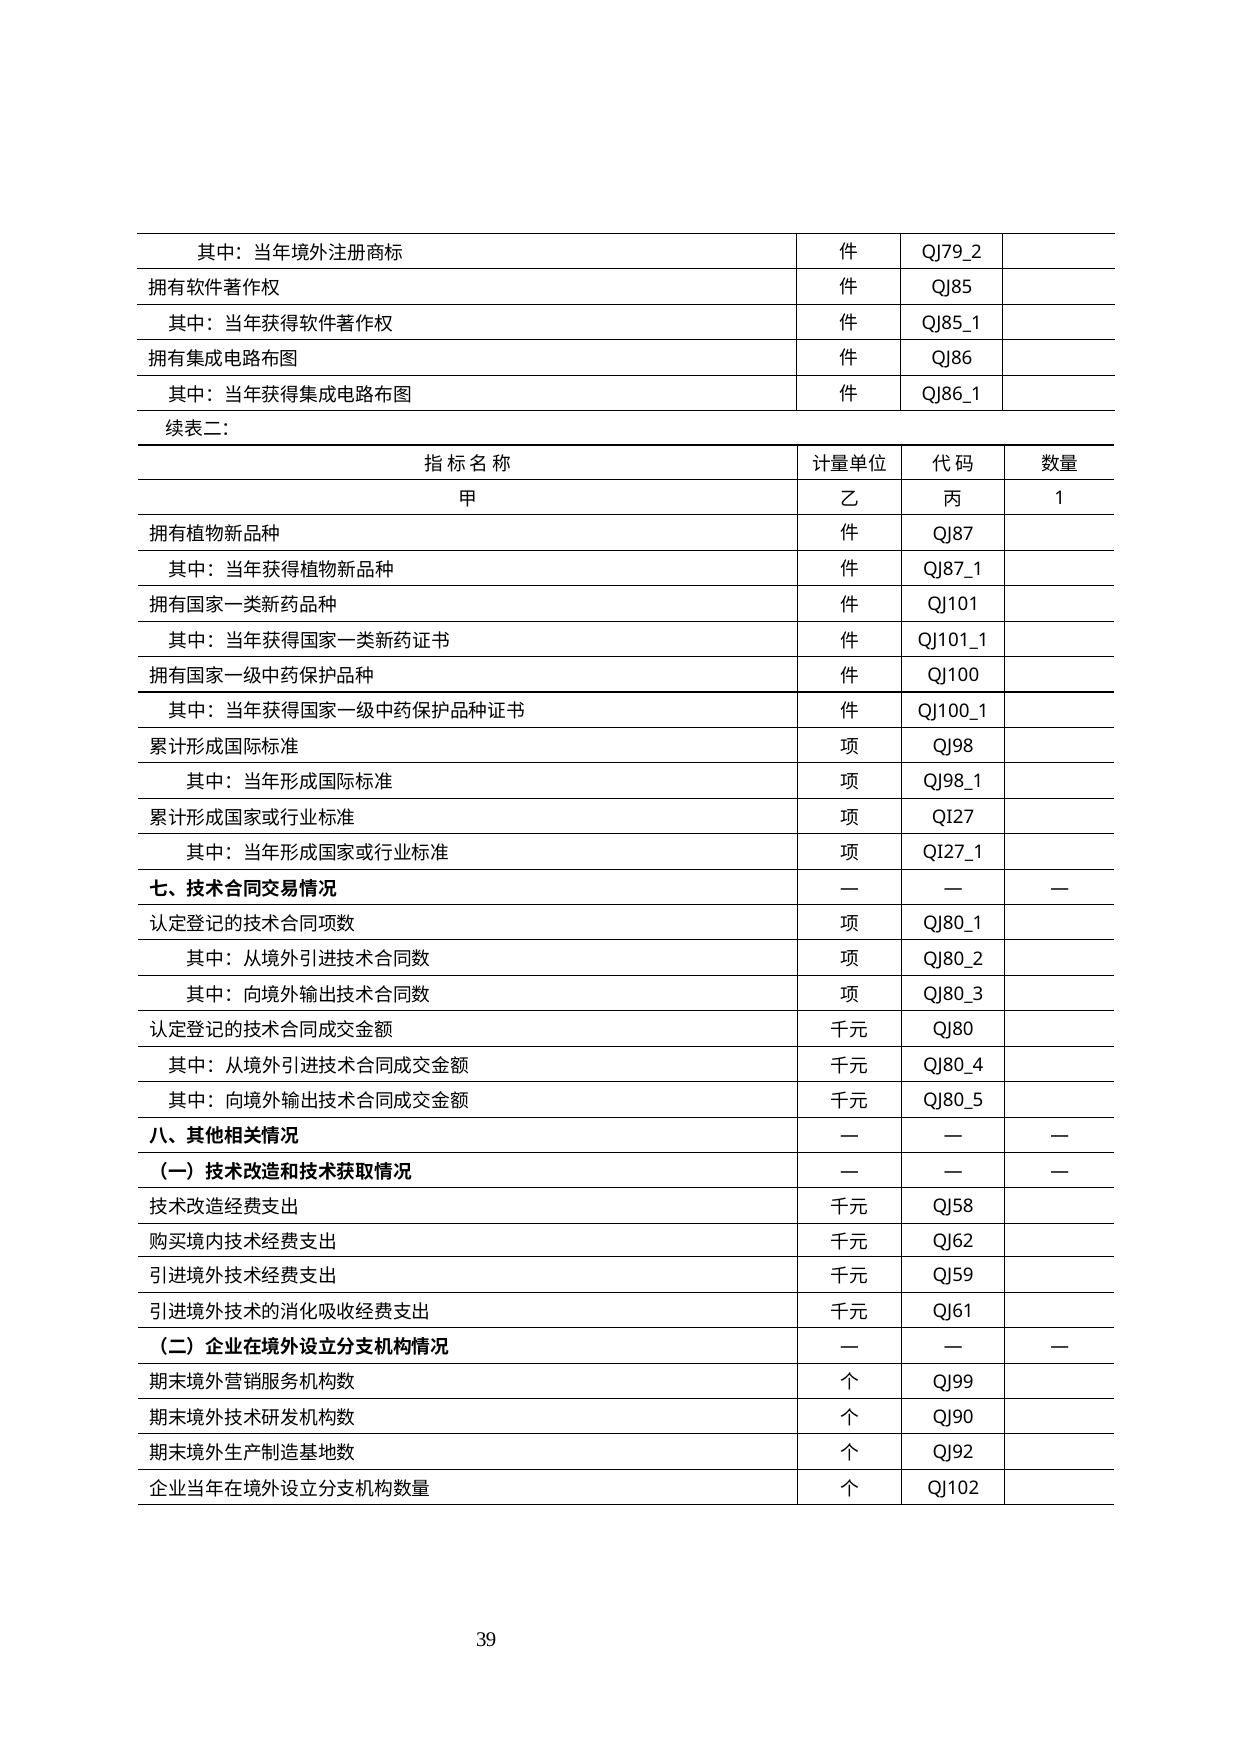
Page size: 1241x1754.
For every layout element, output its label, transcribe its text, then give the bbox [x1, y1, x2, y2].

table_cell [1005, 1188, 1114, 1223]
table_cell 企业当年在境外设立分支机构数量 [138, 1470, 797, 1504]
table_cell 千元 [798, 1293, 901, 1327]
table_cell [1005, 1011, 1114, 1046]
table_cell 件 [797, 340, 900, 374]
table_cell 件 [797, 376, 900, 410]
table_cell QJ87_1 [902, 551, 1004, 585]
table_cell [1003, 376, 1115, 410]
table_cell 拥有软件著作权 [137, 269, 796, 304]
table_cell 拥有集成电路布图 [137, 340, 796, 374]
table_cell QI27 [902, 799, 1004, 833]
table_cell [1005, 1082, 1114, 1116]
table_cell 个 [798, 1399, 901, 1433]
table_cell 个 [798, 1470, 901, 1504]
table_cell 1 [1005, 480, 1114, 514]
table_cell 项 [798, 728, 901, 762]
table_cell 个 [798, 1434, 901, 1469]
table_cell [1005, 1470, 1114, 1504]
table_cell 累计形成国家或行业标准 [138, 799, 797, 833]
table_cell — [902, 870, 1004, 904]
table_cell QJ100 [902, 657, 1004, 691]
table_cell QJ61 [902, 1293, 1004, 1327]
table_cell QJ80_1 [902, 905, 1004, 939]
table_cell 引进境外技术经费支出 [138, 1257, 797, 1292]
table_cell QJ100_1 [902, 693, 1004, 727]
table_cell [1005, 1224, 1114, 1256]
table_cell QJ80_5 [902, 1082, 1004, 1116]
table_cell QJ80 [902, 1011, 1004, 1046]
table_cell 其中：当年获得国家一级中药保护品种证书 [138, 693, 797, 727]
table_cell QJ98_1 [902, 763, 1004, 798]
table_cell 其中：从境外引进技术合同成交金额 [138, 1047, 797, 1081]
table_cell [1003, 234, 1115, 268]
table_cell 购买境内技术经费支出 [138, 1224, 797, 1256]
table_cell [1003, 269, 1115, 304]
table_cell [1005, 515, 1114, 550]
table_cell 项 [798, 763, 901, 798]
table_cell （一）技术改造和技术获取情况 [138, 1153, 797, 1187]
table_cell [1005, 1399, 1114, 1433]
table_cell — [902, 1118, 1004, 1152]
table_header 指 标 名 称 [138, 446, 797, 479]
table_cell [1005, 834, 1114, 868]
table_cell 件 [798, 622, 901, 656]
table_cell QJ62 [902, 1224, 1004, 1256]
table_cell 甲 [138, 480, 797, 514]
table_cell QJ80_2 [902, 940, 1004, 975]
table_cell 件 [797, 234, 900, 268]
table_cell 认定登记的技术合同项数 [138, 905, 797, 939]
table_cell 件 [798, 515, 901, 550]
table_cell [1005, 905, 1114, 939]
table_cell [1005, 551, 1114, 585]
table_cell （二）企业在境外设立分支机构情况 [138, 1328, 797, 1362]
table_cell [1005, 586, 1114, 621]
table_cell QJ80_4 [902, 1047, 1004, 1081]
table_cell QJ87 [902, 515, 1004, 550]
table_cell — [798, 1153, 901, 1187]
table_cell 千元 [798, 1047, 901, 1081]
table_cell 其中：当年境外注册商标 [137, 234, 796, 268]
table_cell QJ101_1 [902, 622, 1004, 656]
table_cell 其中：当年获得集成电路布图 [137, 376, 796, 410]
table_cell — [902, 1328, 1004, 1362]
table_cell 件 [798, 551, 901, 585]
table_cell 拥有国家一类新药品种 [138, 586, 797, 621]
table_cell 八、其他相关情况 [138, 1118, 797, 1152]
table_cell 期末境外营销服务机构数 [138, 1364, 797, 1398]
table_cell 个 [798, 1364, 901, 1398]
table_cell 其中：当年获得软件著作权 [137, 305, 796, 339]
table_cell 项 [798, 976, 901, 1010]
table_cell [1005, 976, 1114, 1010]
table_cell 拥有植物新品种 [138, 515, 797, 550]
table_cell 丙 [902, 480, 1004, 514]
table_cell [1005, 1293, 1114, 1327]
table_cell QJ86 [901, 340, 1002, 374]
table_cell 千元 [798, 1224, 901, 1256]
table_cell 其中：当年获得国家一类新药证书 [138, 622, 797, 656]
table_cell QJ80_3 [902, 976, 1004, 1010]
table_cell QJ79_2 [901, 234, 1002, 268]
table_cell 其中：从境外引进技术合同数 [138, 940, 797, 975]
table_cell — [902, 1153, 1004, 1187]
table_cell 其中：当年获得植物新品种 [138, 551, 797, 585]
table_cell 认定登记的技术合同成交金额 [138, 1011, 797, 1046]
table_cell — [798, 870, 901, 904]
table_cell — [1005, 1328, 1114, 1362]
table_cell 拥有国家一级中药保护品种 [138, 657, 797, 691]
table_cell 项 [798, 834, 901, 868]
table_cell [1005, 728, 1114, 762]
table_cell 引进境外技术的消化吸收经费支出 [138, 1293, 797, 1327]
table_cell 千元 [798, 1257, 901, 1292]
table_cell 累计形成国际标准 [138, 728, 797, 762]
table_cell 项 [798, 905, 901, 939]
table_cell 七、技术合同交易情况 [138, 870, 797, 904]
table_cell 千元 [798, 1082, 901, 1116]
table_cell [1005, 799, 1114, 833]
table_cell 乙 [798, 480, 901, 514]
table_cell — [1005, 1118, 1114, 1152]
table_cell [1005, 1434, 1114, 1469]
table_cell 项 [798, 799, 901, 833]
table_cell QJ102 [902, 1470, 1004, 1504]
table_cell [1005, 693, 1114, 727]
table_cell 件 [798, 657, 901, 691]
table_cell [1005, 657, 1114, 691]
table_cell QJ58 [902, 1188, 1004, 1223]
table_cell 技术改造经费支出 [138, 1188, 797, 1223]
table_cell QJ85_1 [901, 305, 1002, 339]
table_cell QJ92 [902, 1434, 1004, 1469]
table_cell 项 [798, 940, 901, 975]
table_cell [1005, 1364, 1114, 1398]
table_cell 件 [797, 269, 900, 304]
table_cell 千元 [798, 1188, 901, 1223]
table_cell QJ85 [901, 269, 1002, 304]
table_cell 其中：向境外输出技术合同成交金额 [138, 1082, 797, 1116]
table_cell QJ99 [902, 1364, 1004, 1398]
table_cell 件 [798, 693, 901, 727]
table_cell [1003, 340, 1115, 374]
table_cell QI27_1 [902, 834, 1004, 868]
table_cell 件 [797, 305, 900, 339]
table_cell [1005, 763, 1114, 798]
table_cell — [798, 1328, 901, 1362]
table_cell 其中：向境外输出技术合同数 [138, 976, 797, 1010]
text 续表二： [165, 411, 1087, 443]
table_cell QJ101 [902, 586, 1004, 621]
table_cell 件 [798, 586, 901, 621]
table_cell 其中：当年形成国家或行业标准 [138, 834, 797, 868]
table_header 数量 [1005, 446, 1114, 479]
table_cell — [798, 1118, 901, 1152]
table_cell [1005, 1257, 1114, 1292]
table_cell 期末境外技术研发机构数 [138, 1399, 797, 1433]
table_cell — [1005, 870, 1114, 904]
table_cell 其中：当年形成国际标准 [138, 763, 797, 798]
table_cell 千元 [798, 1011, 901, 1046]
table_cell [1005, 622, 1114, 656]
table_header 计量单位 [798, 446, 901, 479]
table_cell — [1005, 1153, 1114, 1187]
table_cell [1005, 1047, 1114, 1081]
table_cell [1005, 940, 1114, 975]
table_cell 期末境外生产制造基地数 [138, 1434, 797, 1469]
table_cell QJ98 [902, 728, 1004, 762]
table_cell QJ86_1 [901, 376, 1002, 410]
table_cell QJ90 [902, 1399, 1004, 1433]
table_cell [1003, 305, 1115, 339]
table_cell QJ59 [902, 1257, 1004, 1292]
table_header 代 码 [902, 446, 1004, 479]
